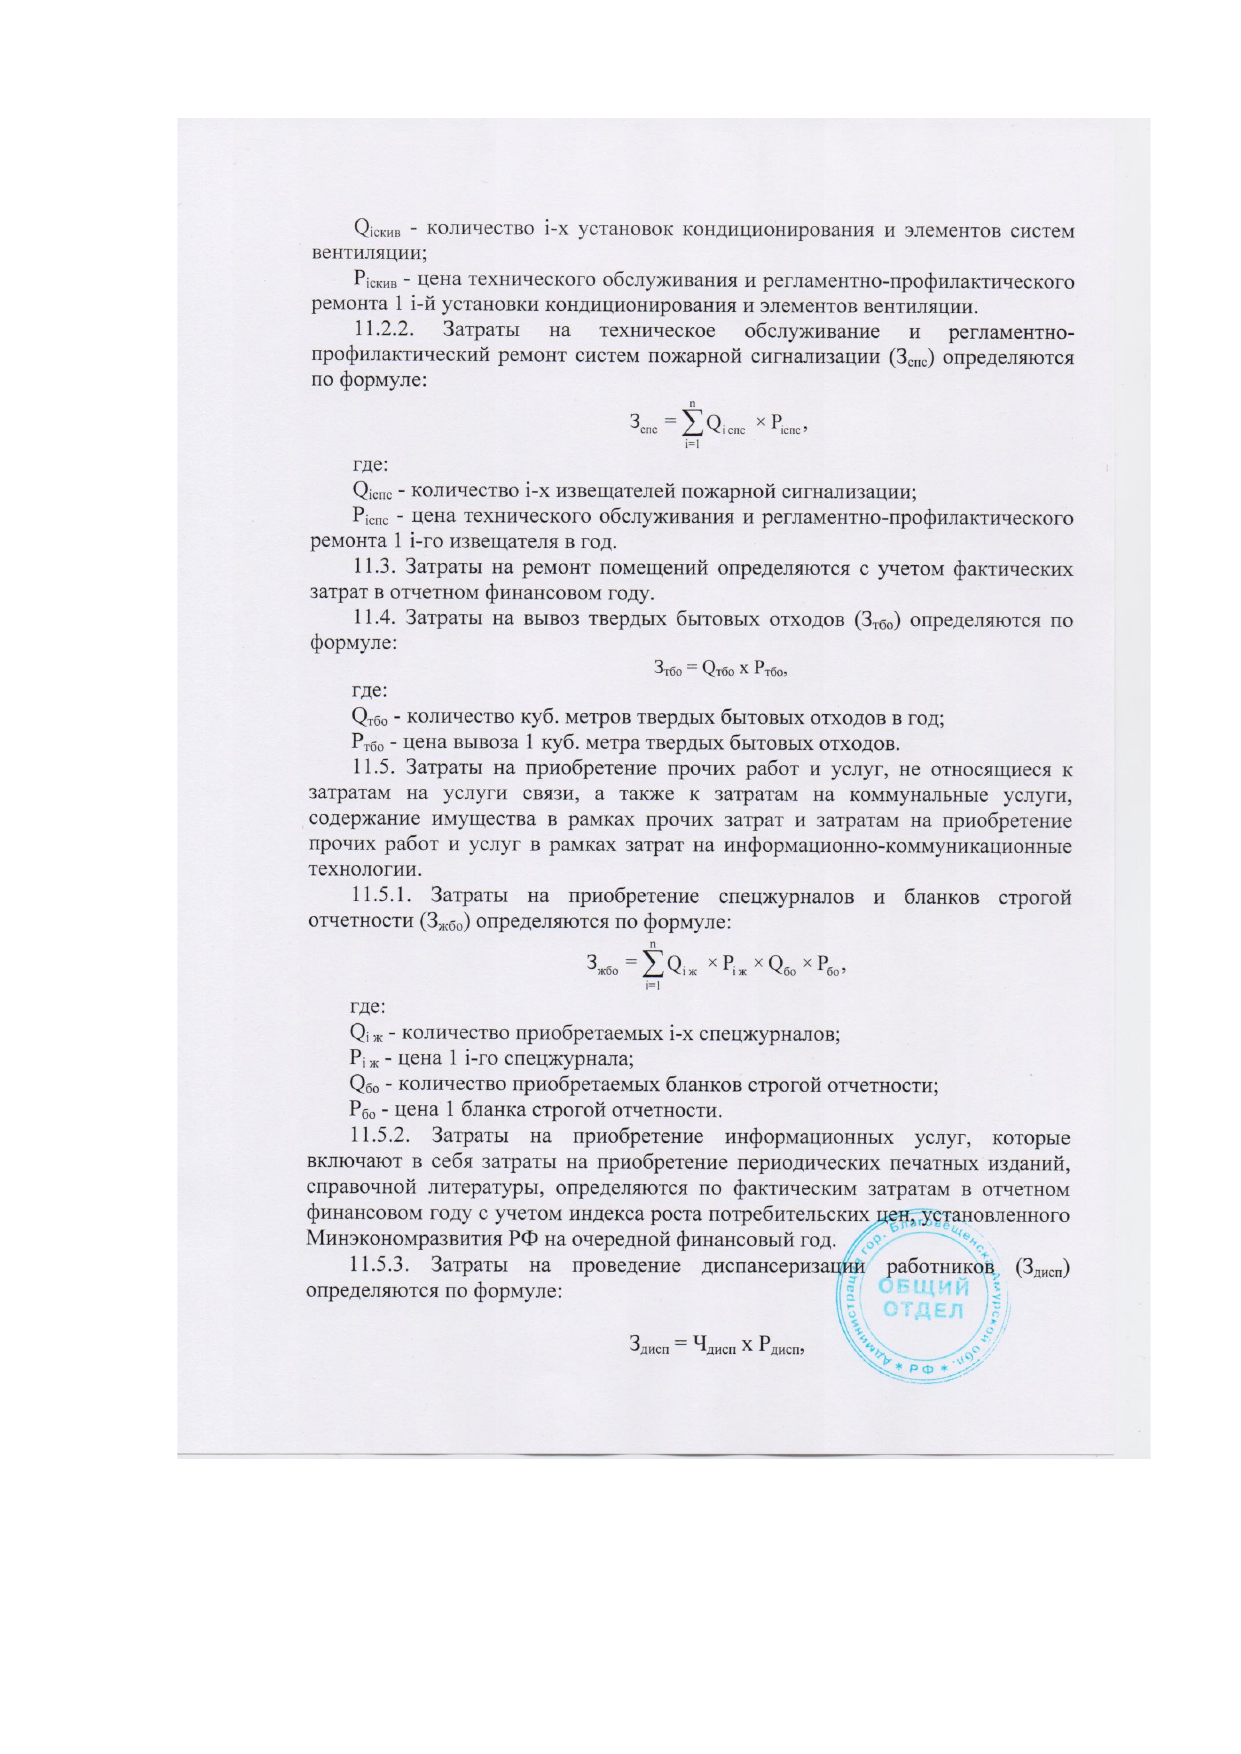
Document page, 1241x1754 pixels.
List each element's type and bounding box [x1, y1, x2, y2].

picture [177, 118, 1151, 1459]
